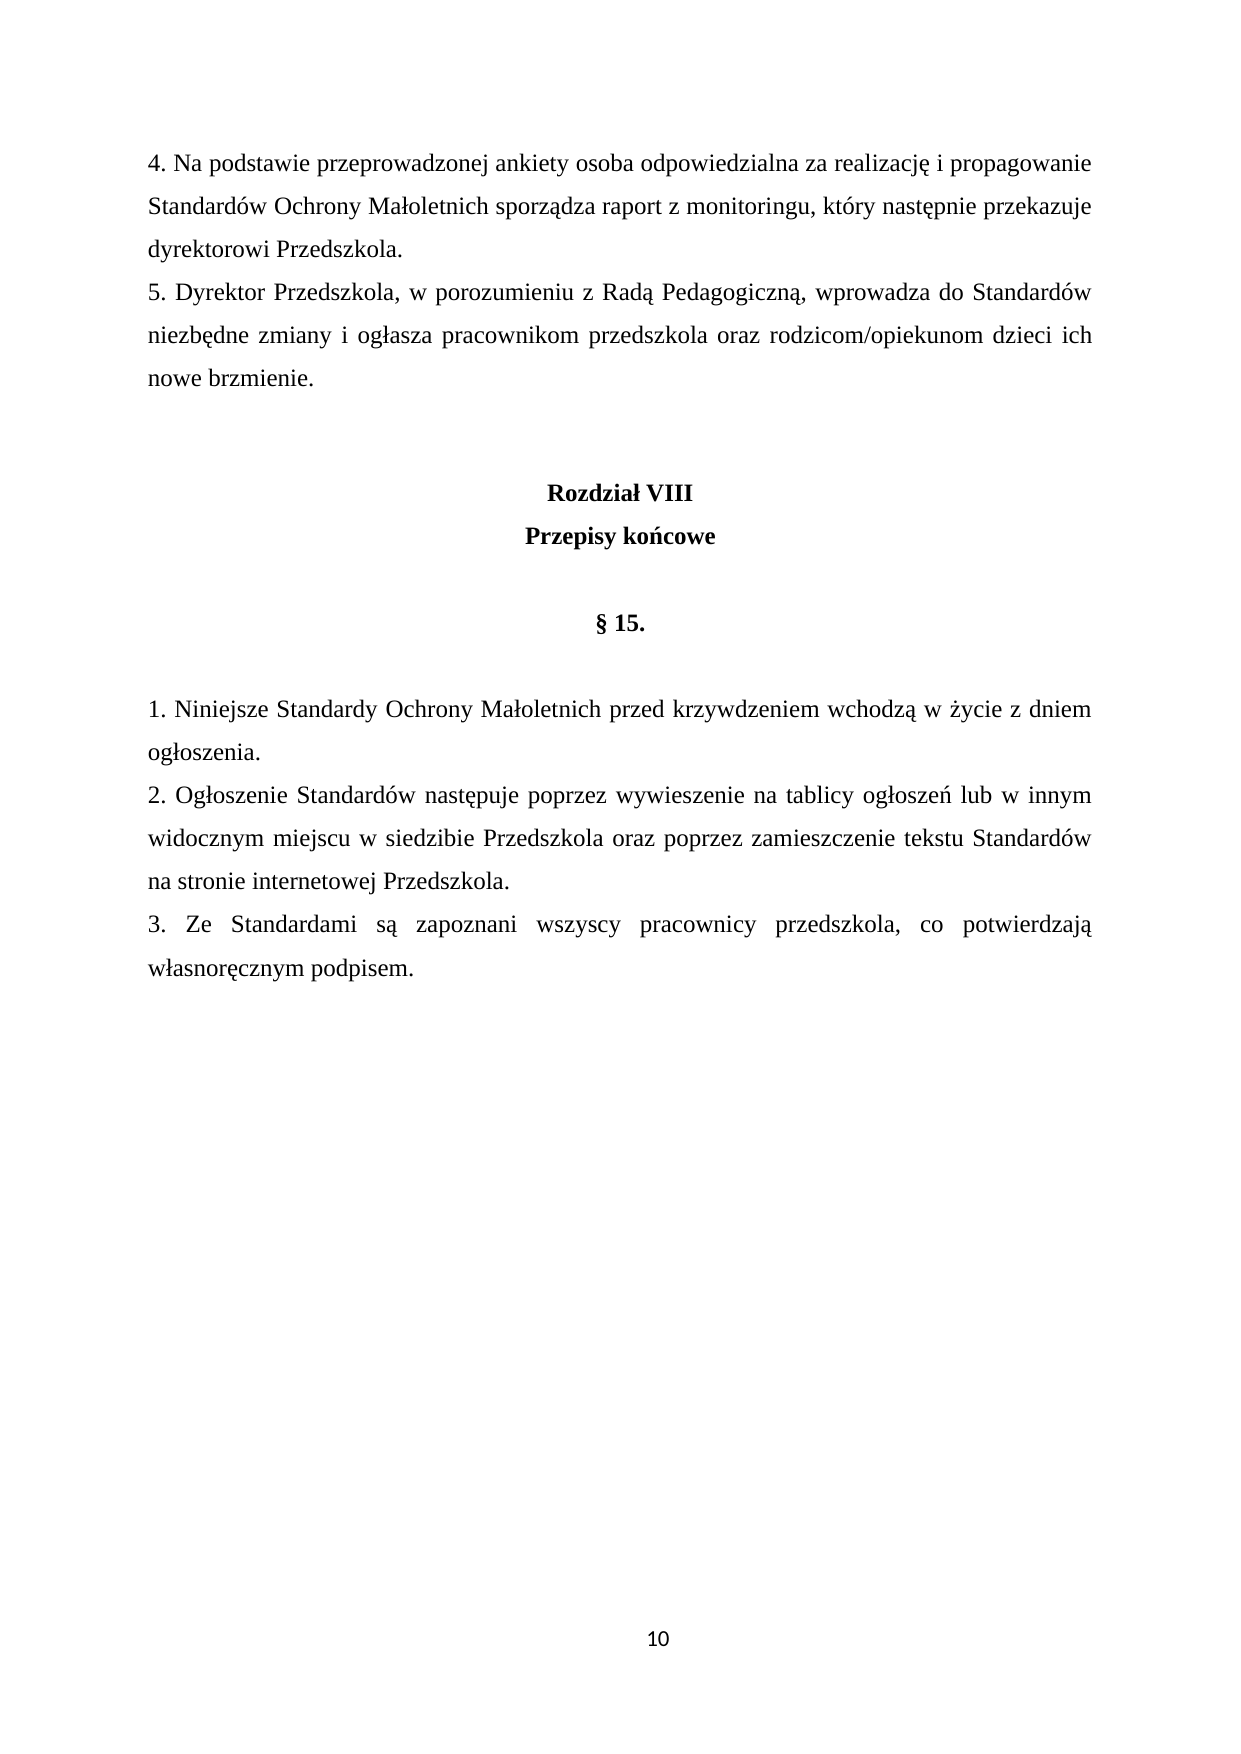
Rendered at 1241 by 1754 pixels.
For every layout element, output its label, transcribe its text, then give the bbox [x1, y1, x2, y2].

text 2. Ogłoszenie Standardów następuje poprzez wywieszenie na tablicy ogłoszeń lub w innym widocznym miejscu w siedzibie Przedszkola oraz poprzez zamieszczenie tekstu Standardów na stronie internetowej Przedszkola. [148, 780, 1093, 895]
text 5. Dyrektor Przedszkola, w porozumieniu z Radą Pedagogiczną, wprowadza do Standardów niezbędne zmiany i ogłasza pracownikom przedszkola oraz rodzicom/opiekunom dzieci ich nowe brzmienie. [148, 277, 1093, 392]
text § 15. [148, 608, 1093, 636]
text 3. Ze Standardami są zapoznani wszyscy pracownicy przedszkola, co potwierdzają własnoręcznym podpisem. [148, 909, 1093, 981]
text Rozdział VIII [148, 478, 1093, 507]
text 4. Na podstawie przeprowadzonej ankiety osoba odpowiedzialna za realizację i propagowanie Standardów Ochrony Małoletnich sporządza raport z monitoringu, który następnie przekazuje dyrektorowi Przedszkola. [148, 148, 1093, 263]
text 1. Niniejsze Standardy Ochrony Małoletnich przed krzywdzeniem wchodzą w życie z dniem ogłoszenia. [148, 694, 1093, 766]
text Przepisy końcowe [148, 521, 1093, 550]
